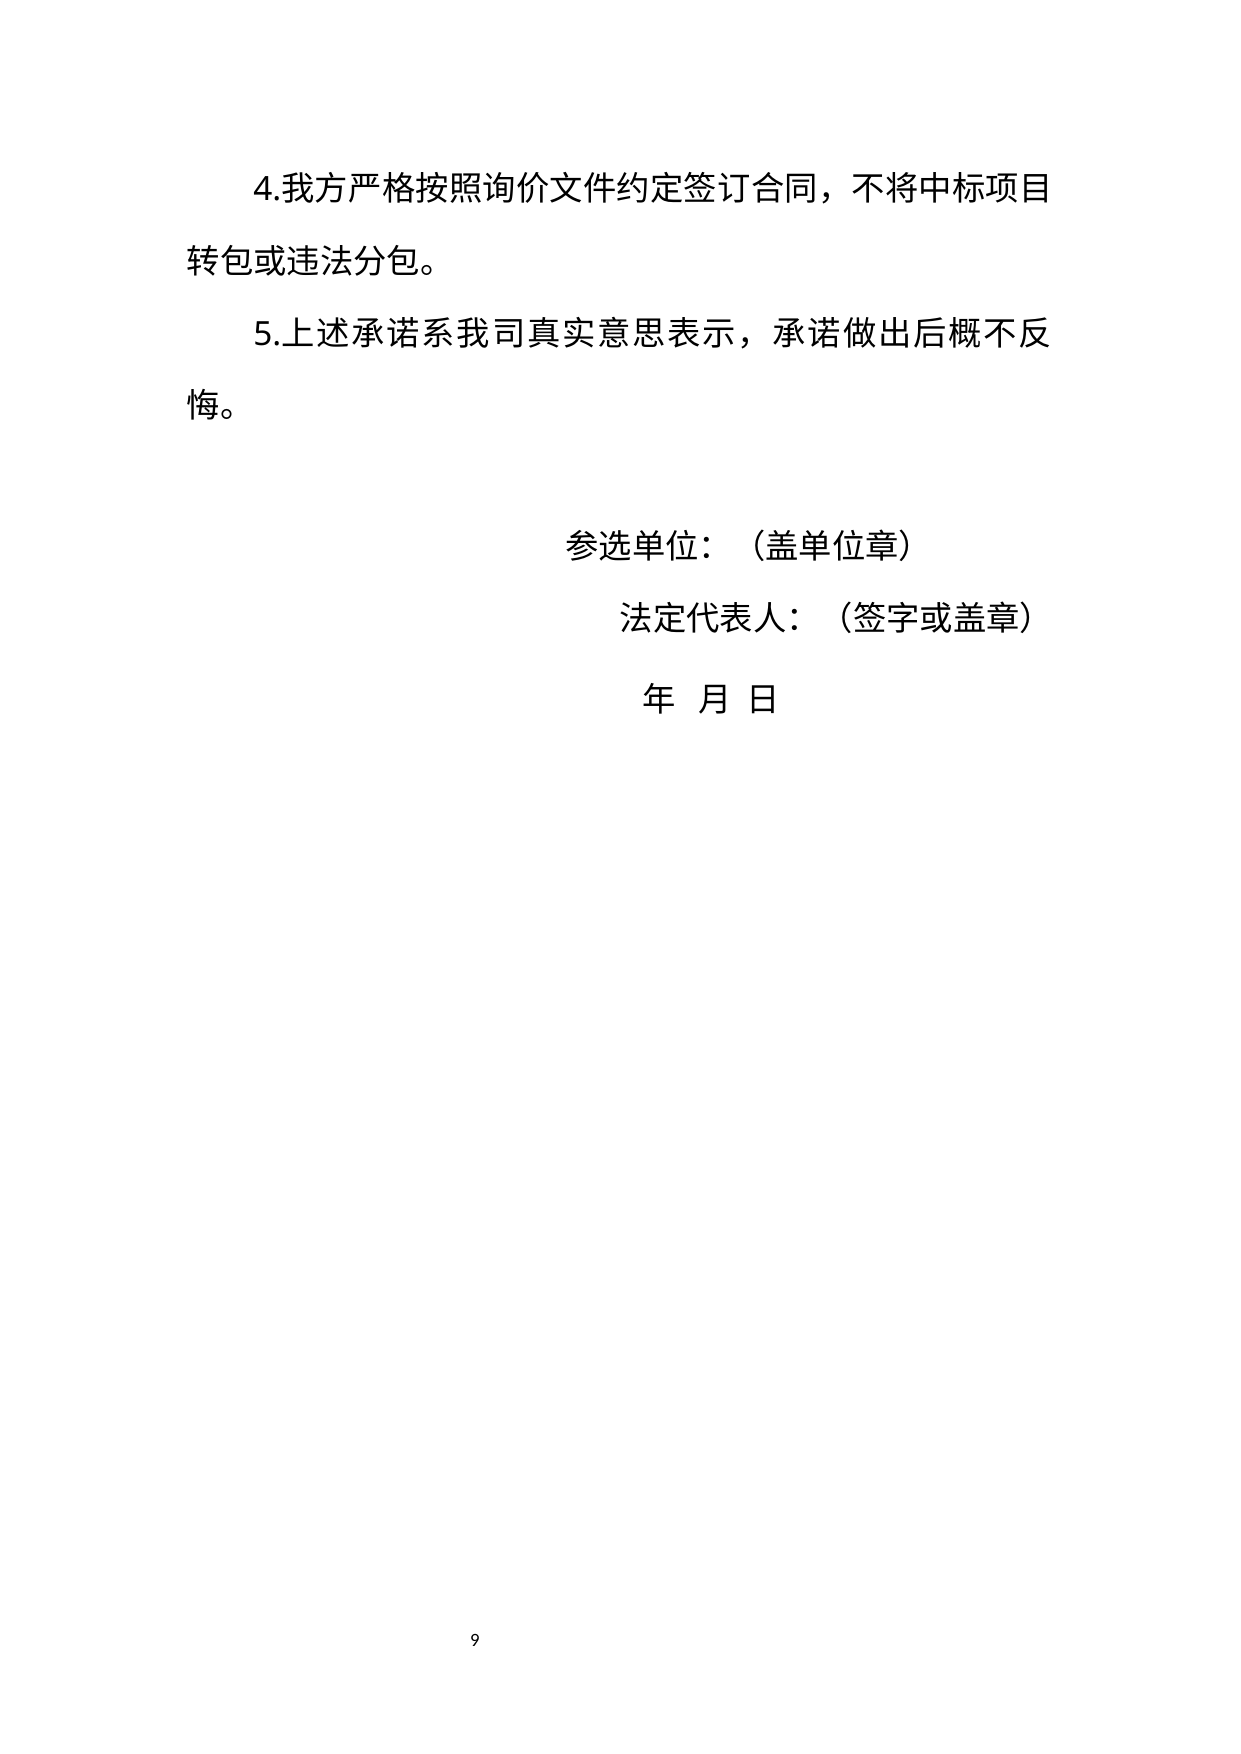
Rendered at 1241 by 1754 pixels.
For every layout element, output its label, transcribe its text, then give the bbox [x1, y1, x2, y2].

list 年 月 日 [231, 664, 1053, 729]
list 上述承诺系我司真实意思表示，承诺做出后概不反悔。 [186, 307, 1053, 427]
text 法定代表人：（签字或盖章） [187, 592, 1053, 640]
text 参选单位：（盖单位章） [187, 520, 1053, 568]
list 我方严格按照询价文件约定签订合同，不将中标项目转包或违法分包。 [186, 162, 1053, 283]
